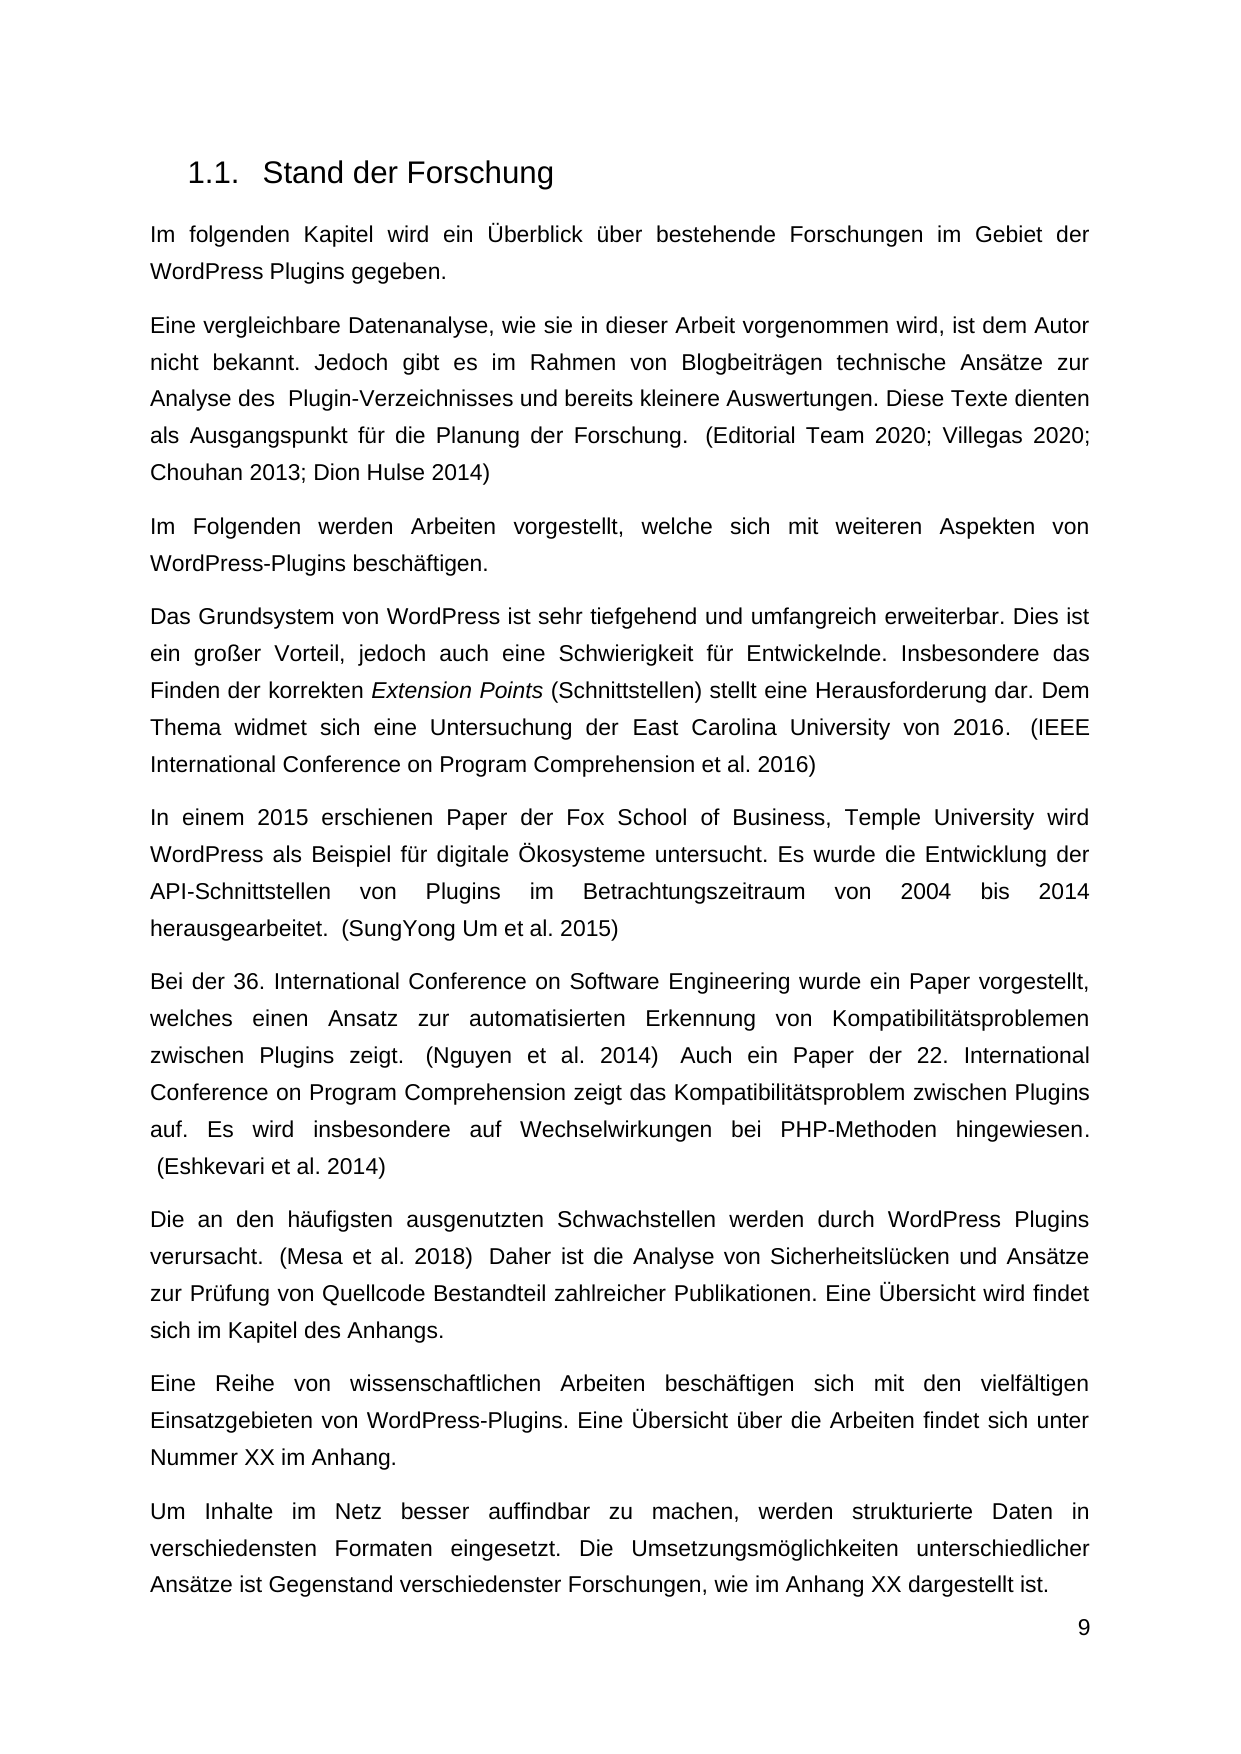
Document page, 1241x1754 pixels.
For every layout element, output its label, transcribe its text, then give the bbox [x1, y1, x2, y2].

text Im folgenden Kapitel wird ein Überblick über bestehende Forschungen im Gebiet der WordPress Plugins gegeben. [150, 221, 1090, 284]
text Das Grundsystem von WordPress ist sehr tiefgehend und umfangreich erweiterbar. Dies ist ein großer Vorteil, jedoch auch eine Schwierigkeit für Entwickelnde. Insbesondere das Finden der korrekten Extension Points (Schnittstellen) stellt eine Herausforderung dar. Dem Thema widmet sich eine Untersuchung der East Carolina University von 2016. [150, 603, 1090, 777]
text In einem 2015 erschienen Paper der Fox School of Business, Temple University wird WordPress als Beispiel für digitale Ökosysteme untersucht. Es wurde die Entwicklung der API-Schnittstellen von Plugins im Betrachtungszeitraum von 2004 bis 2014 herausgearbeitet. [150, 804, 1090, 941]
text Bei der 36. International Conference on Software Engineering wurde ein Paper vorgestellt, welches einen Ansatz zur automatisierten Erkennung von Kompatibilitätsproblemen zwischen Plugins zeigt. Auch ein Paper der 22. International Conference on Program Comprehension zeigt das Kompatibilitätsproblem zwischen Plugins auf. Es wird insbesondere auf Wechselwirkungen bei PHP-Methoden hingewiesen. [150, 968, 1090, 1179]
text Die an den häufigsten ausgenutzten Schwachstellen werden durch WordPress Plugins verursacht. Daher ist die Analyse von Sicherheitslücken und Ansätze zur Prüfung von Quellcode Bestandteil zahlreicher Publikationen. Eine Übersicht wird findet sich im Kapitel des Anhangs. [150, 1206, 1090, 1343]
text Eine Reihe von wissenschaftlichen Arbeiten beschäftigen sich mit den vielfältigen Einsatzgebieten von WordPress-Plugins. Eine Übersicht über die Arbeiten findet sich unter Nummer XX im Anhang. [150, 1370, 1090, 1470]
text Eine vergleichbare Datenanalyse, wie sie in dieser Arbeit vorgenommen wird, ist dem Autor nicht bekannt. Jedoch gibt es im Rahmen von Blogbeiträgen technische Ansätze zur Analyse des Plugin-Verzeichnisses und bereits kleinere Auswertungen. Diese Texte dienten als Ausgangspunkt für die Planung der Forschung. [150, 312, 1090, 485]
text Im Folgenden werden Arbeiten vorgestellt, welche sich mit weiteren Aspekten von WordPress-Plugins beschäftigen. [150, 513, 1090, 576]
subtitle Stand der Forschung [187, 154, 1090, 190]
text Um Inhalte im Netz besser auffindbar zu machen, werden strukturierte Daten in verschiedensten Formaten eingesetzt. Die Umsetzungsmöglichkeiten unterschiedlicher Ansätze ist Gegenstand verschiedenster Forschungen, wie im Anhang XX dargestellt ist. [150, 1498, 1090, 1598]
